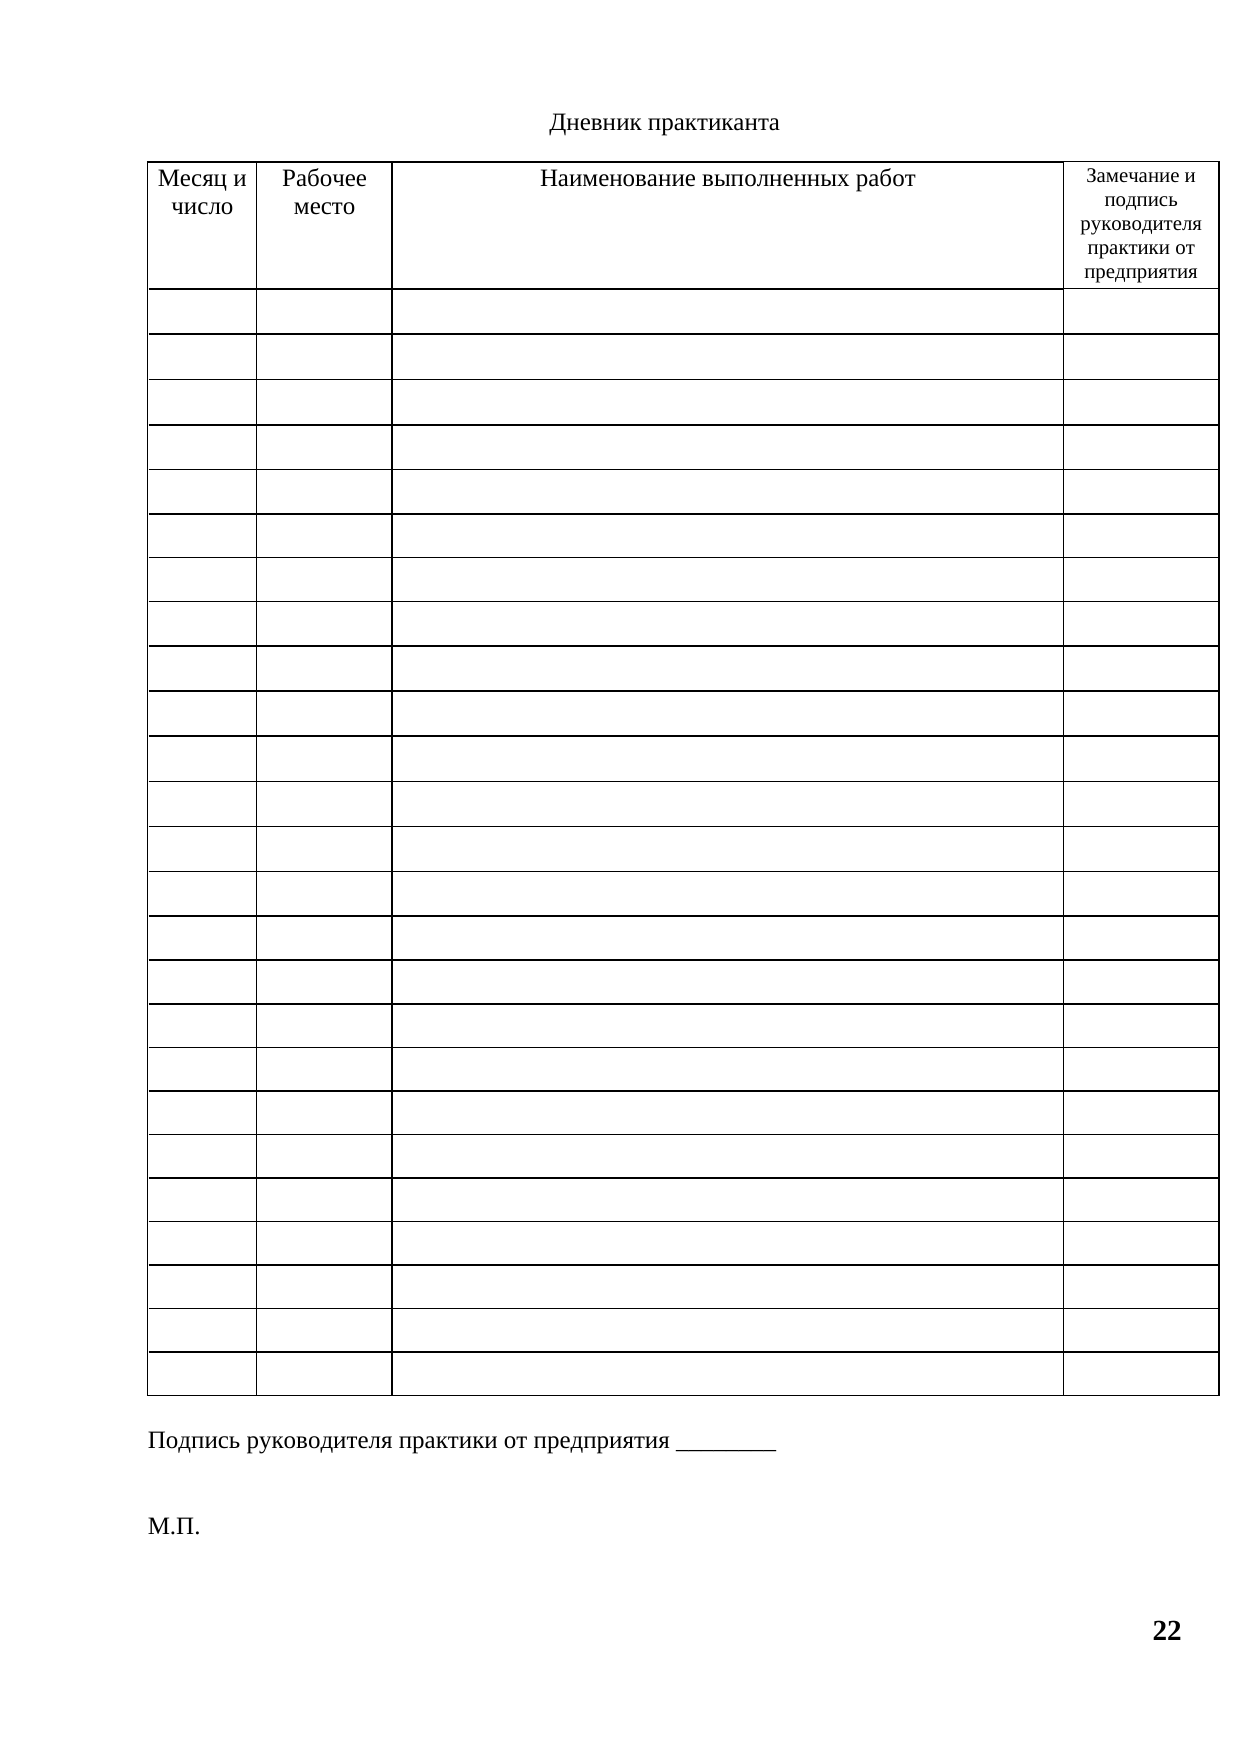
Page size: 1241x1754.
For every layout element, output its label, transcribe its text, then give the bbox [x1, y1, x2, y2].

table_cell [148, 1048, 256, 1090]
table_cell [1064, 335, 1218, 379]
table_cell [257, 1048, 391, 1090]
table_header Наименование выполненных работ [393, 163, 1063, 288]
table_cell [393, 917, 1063, 959]
table_cell [148, 736, 256, 781]
table_cell [257, 335, 391, 379]
table_cell [148, 872, 256, 915]
table_cell [148, 334, 256, 379]
table_cell [148, 691, 256, 735]
table_cell [1064, 289, 1218, 333]
table_cell [393, 1222, 1063, 1264]
table_cell [148, 1135, 256, 1177]
text Подпись руководителя практики от предприятия ________ [148, 1425, 1181, 1454]
table_cell [393, 1048, 1063, 1090]
table_cell [1064, 1048, 1218, 1090]
table_cell [257, 872, 391, 915]
table_header Замечание и подпись руководителя практики от предприятия [1064, 162, 1218, 288]
table_cell [393, 1005, 1063, 1046]
table_cell [1064, 602, 1218, 645]
table_cell [1064, 1005, 1218, 1046]
table_cell [393, 1135, 1063, 1177]
table_cell [393, 470, 1063, 513]
table_cell [257, 426, 391, 469]
table_cell [257, 1266, 391, 1308]
table_cell [393, 426, 1063, 469]
table_cell [257, 380, 391, 424]
table_cell [393, 872, 1063, 915]
table_cell [148, 558, 256, 601]
table_cell [393, 827, 1063, 871]
table_cell [1064, 515, 1218, 556]
table_cell [257, 692, 391, 735]
table_cell [257, 470, 391, 513]
table_cell [1064, 1222, 1218, 1264]
table_cell [148, 425, 256, 469]
table_cell [257, 782, 391, 826]
table_cell [257, 737, 391, 781]
table_cell [257, 1005, 391, 1046]
table_cell [148, 646, 256, 690]
table_cell [393, 961, 1063, 1003]
table_cell [393, 647, 1063, 690]
table_cell [148, 916, 256, 959]
table_cell [148, 1178, 256, 1221]
table_cell [257, 602, 391, 645]
table_cell [1064, 961, 1218, 1003]
table_cell [393, 1266, 1063, 1308]
table_cell [257, 1092, 391, 1133]
table_cell [393, 602, 1063, 645]
table_cell [1064, 1353, 1218, 1395]
table_cell [148, 1004, 256, 1046]
table_cell [1064, 872, 1218, 915]
table_cell [257, 1353, 391, 1395]
table_cell [148, 1265, 256, 1308]
table_header Рабочее место [257, 163, 391, 288]
table_cell [257, 917, 391, 959]
table_cell [257, 1179, 391, 1221]
table_cell [1064, 827, 1218, 871]
table_cell [393, 1309, 1063, 1351]
table_cell [1064, 917, 1218, 959]
table_cell [148, 470, 256, 513]
table_cell [393, 692, 1063, 735]
table_cell [1064, 426, 1218, 469]
table_header Месяц и число [148, 163, 256, 288]
table_cell [148, 1309, 256, 1351]
table_cell [1064, 470, 1218, 513]
table_cell [393, 290, 1063, 333]
table_cell [1064, 558, 1218, 601]
table_cell [1064, 1135, 1218, 1177]
table_cell [148, 782, 256, 826]
table_cell [148, 1222, 256, 1264]
table_cell [257, 961, 391, 1003]
table_cell [1064, 737, 1218, 781]
table_cell [1064, 692, 1218, 735]
table_cell [257, 1309, 391, 1351]
table_cell [1064, 782, 1218, 826]
table_cell [393, 558, 1063, 601]
table_cell [148, 1352, 256, 1395]
table_cell [148, 514, 256, 556]
table_cell [1064, 1266, 1218, 1308]
table_cell [257, 1222, 391, 1264]
table_cell [148, 289, 256, 333]
table_cell [257, 290, 391, 333]
table_cell [393, 335, 1063, 379]
table_cell [1064, 1309, 1218, 1351]
table_cell [393, 515, 1063, 556]
table_cell [148, 602, 256, 645]
table_cell [1064, 1179, 1218, 1221]
text М.П. [148, 1511, 1181, 1540]
table_cell [393, 1179, 1063, 1221]
table_cell [257, 647, 391, 690]
table_cell [393, 782, 1063, 826]
table_cell [393, 1353, 1063, 1395]
text Дневник практиканта [148, 107, 1181, 136]
table_cell [148, 1091, 256, 1133]
table_cell [1064, 380, 1218, 424]
table_cell [393, 1092, 1063, 1133]
table_cell [393, 380, 1063, 424]
table_cell [148, 827, 256, 871]
table_cell [1064, 1092, 1218, 1133]
table_cell [257, 1135, 391, 1177]
table_cell [257, 558, 391, 601]
table_cell [257, 827, 391, 871]
table_cell [148, 960, 256, 1003]
table_cell [148, 380, 256, 424]
table_cell [257, 515, 391, 556]
table_cell [393, 737, 1063, 781]
table_cell [1064, 647, 1218, 690]
